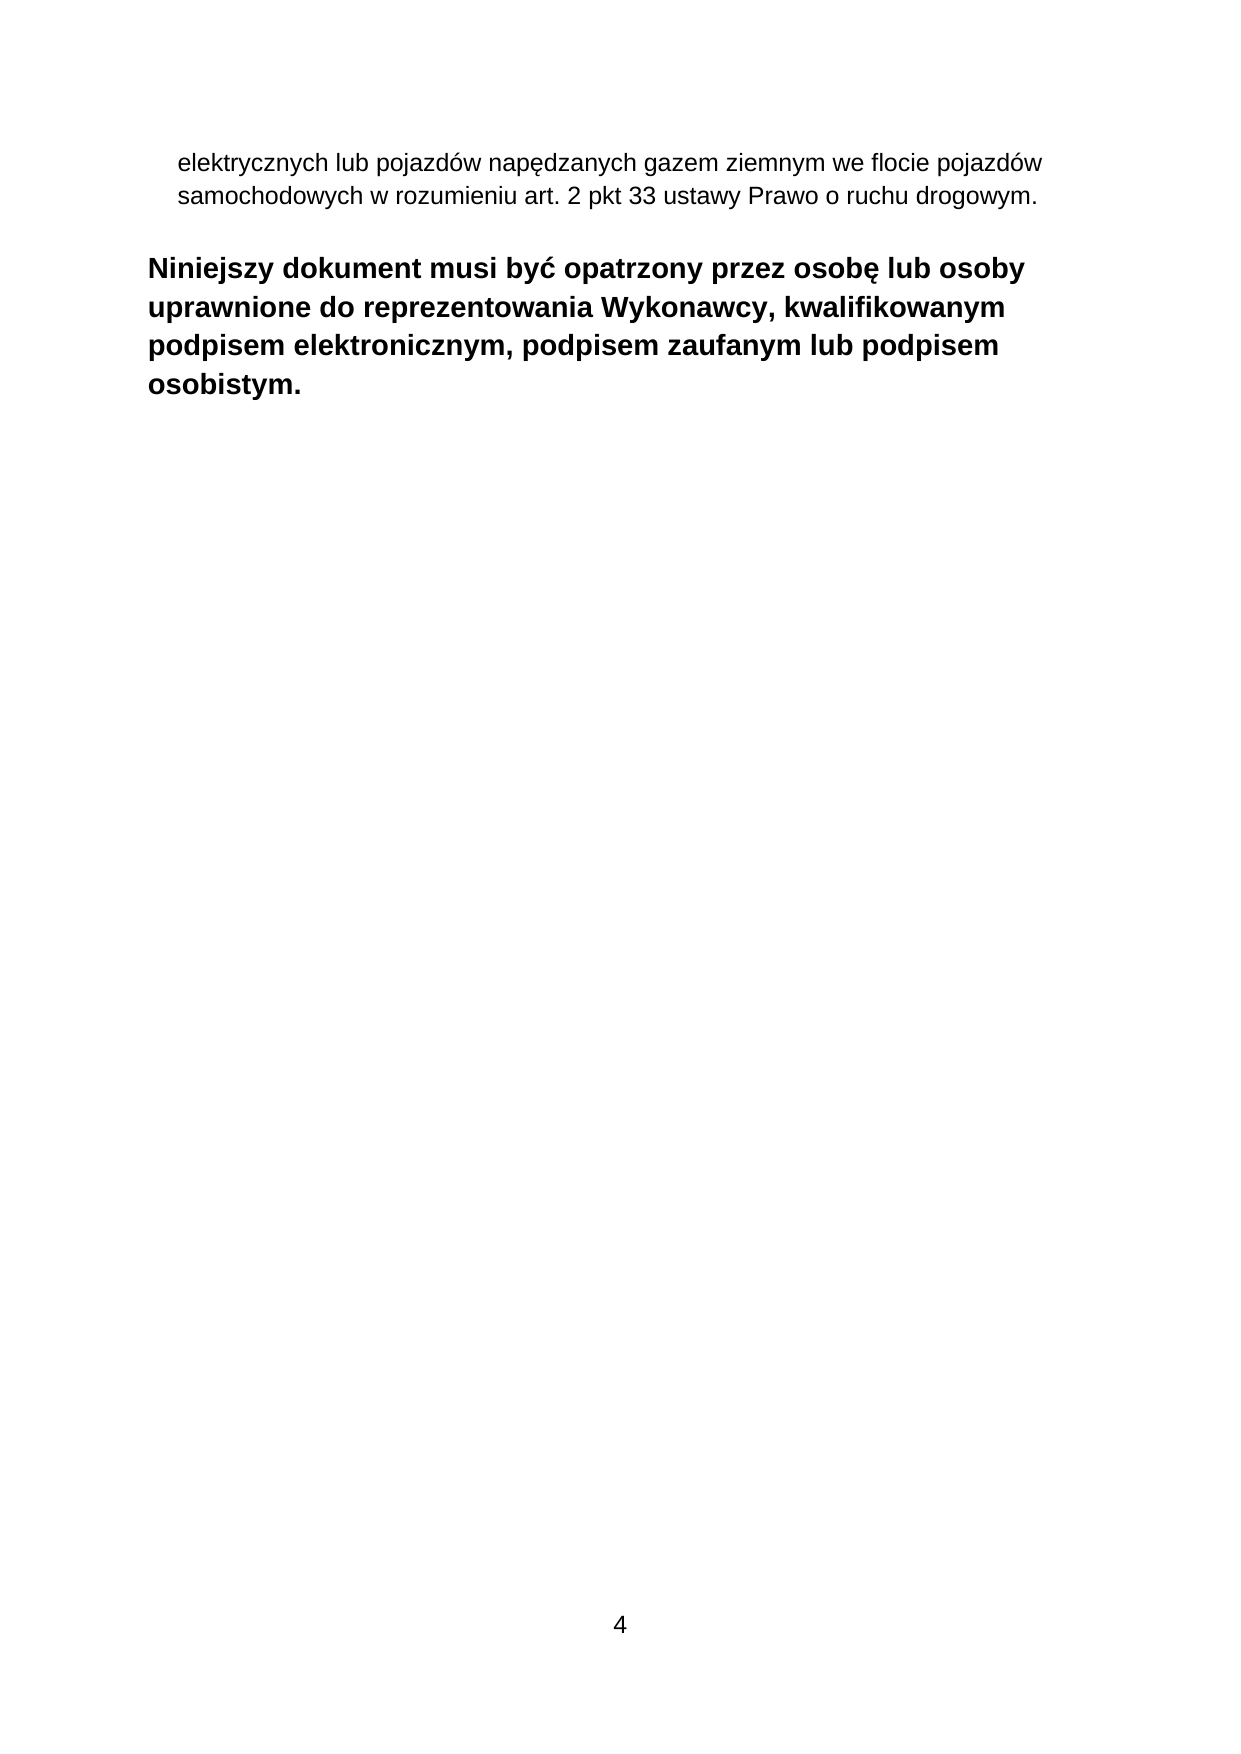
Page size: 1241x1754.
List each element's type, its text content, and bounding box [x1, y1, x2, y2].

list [177, 148, 1093, 209]
list Niniejszy dokument musi być opatrzony przez osobę lub osoby uprawnione do reprezentowania Wykonawcy, kwalifikowanym podpisem elektronicznym, podpisem zaufanym lub podpisem osobistym. [148, 251, 1093, 400]
